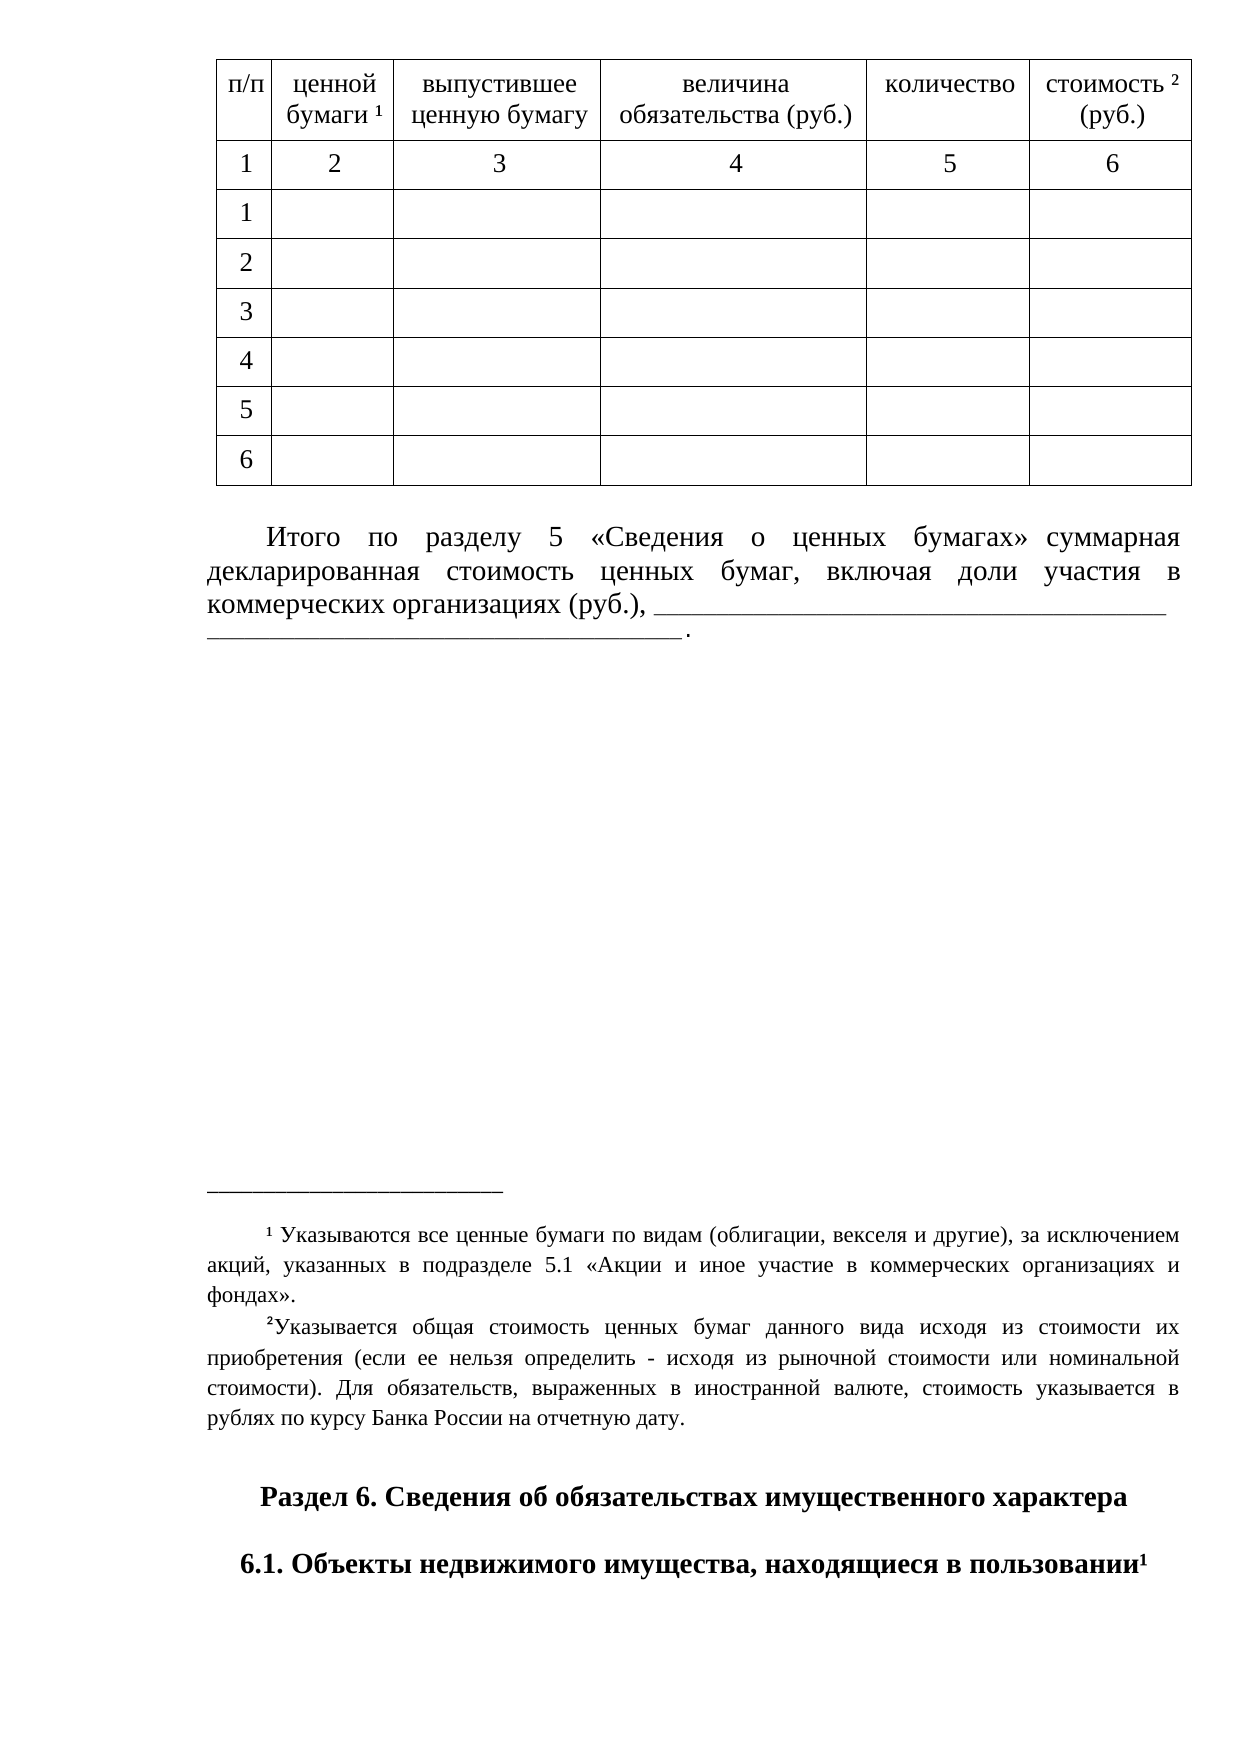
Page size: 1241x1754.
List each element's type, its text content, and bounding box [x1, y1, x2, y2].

table_cell 3 [394, 141, 600, 189]
text Раздел 6. Сведения об обязательствах имущественного характера [207, 1479, 1181, 1512]
table_cell [601, 239, 866, 287]
table_cell [867, 239, 1029, 287]
table_cell [394, 239, 600, 287]
table_cell 2 [217, 239, 271, 287]
table_cell [867, 338, 1029, 386]
table_cell 4 [601, 141, 866, 189]
table_cell [272, 436, 393, 484]
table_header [1030, 60, 1191, 139]
table_cell [1030, 190, 1191, 238]
text Итого по разделу 5 «Сведения о ценных бумагах» суммарная декларированная стоимость ценных бумаг, включая доли участия в коммерческих организациях (руб.), _________________________________________ [207, 519, 1181, 620]
table_cell 5 [217, 387, 271, 435]
table_cell [1030, 387, 1191, 435]
table_cell [272, 239, 393, 287]
table_cell 1 [217, 141, 271, 189]
table_cell [867, 387, 1029, 435]
table_cell [601, 338, 866, 386]
text ¹ Указываются все ценные бумаги по видам (облигации, векселя и другие), за исключением акций, указанных в подразделе 5.1 «Акции и иное участие в коммерческих организациях и фондах». [207, 1221, 1181, 1308]
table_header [394, 60, 600, 139]
table_cell [867, 436, 1029, 484]
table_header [601, 60, 866, 139]
table_cell 2 [272, 141, 393, 189]
table_cell [394, 190, 600, 238]
table_cell 6 [1030, 141, 1191, 189]
text ______________________________________. [207, 620, 1181, 643]
table_cell [601, 190, 866, 238]
table_header Общее количество [867, 60, 1029, 139]
text 6.1. Объекты недвижимого имущества, находящиеся в пользовании¹ [207, 1546, 1181, 1579]
table_cell [601, 387, 866, 435]
table_cell [394, 436, 600, 484]
table_cell 5 [867, 141, 1029, 189]
table_cell [394, 289, 600, 337]
table_cell [1030, 239, 1191, 287]
table_cell [272, 338, 393, 386]
table_header №п/п [217, 60, 271, 139]
text ²Указывается общая стоимость ценных бумаг данного вида исходя из стоимости их приобретения (если ее нельзя определить - исходя из рыночной стоимости или номинальной стоимости). Для обязательств, выраженных в иностранной валюте, стоимость указывается в рублях по курсу Банка России на отчетную дату. [207, 1312, 1181, 1430]
table_cell [1030, 436, 1191, 484]
table_cell [394, 387, 600, 435]
table_cell [272, 289, 393, 337]
table_header Вид ценной бумаги ¹ [272, 60, 393, 139]
table_cell [867, 289, 1029, 337]
table_cell 1 [217, 190, 271, 238]
table_cell [601, 436, 866, 484]
table_cell [272, 387, 393, 435]
table_cell 4 [217, 338, 271, 386]
table_cell [1030, 289, 1191, 337]
table_cell [867, 190, 1029, 238]
table_cell [272, 190, 393, 238]
table_cell [1030, 338, 1191, 386]
table_cell [601, 289, 866, 337]
text __________________________ [207, 1168, 1181, 1196]
table_cell 6 [217, 436, 271, 484]
table_cell 3 [217, 289, 271, 337]
table_cell [394, 338, 600, 386]
